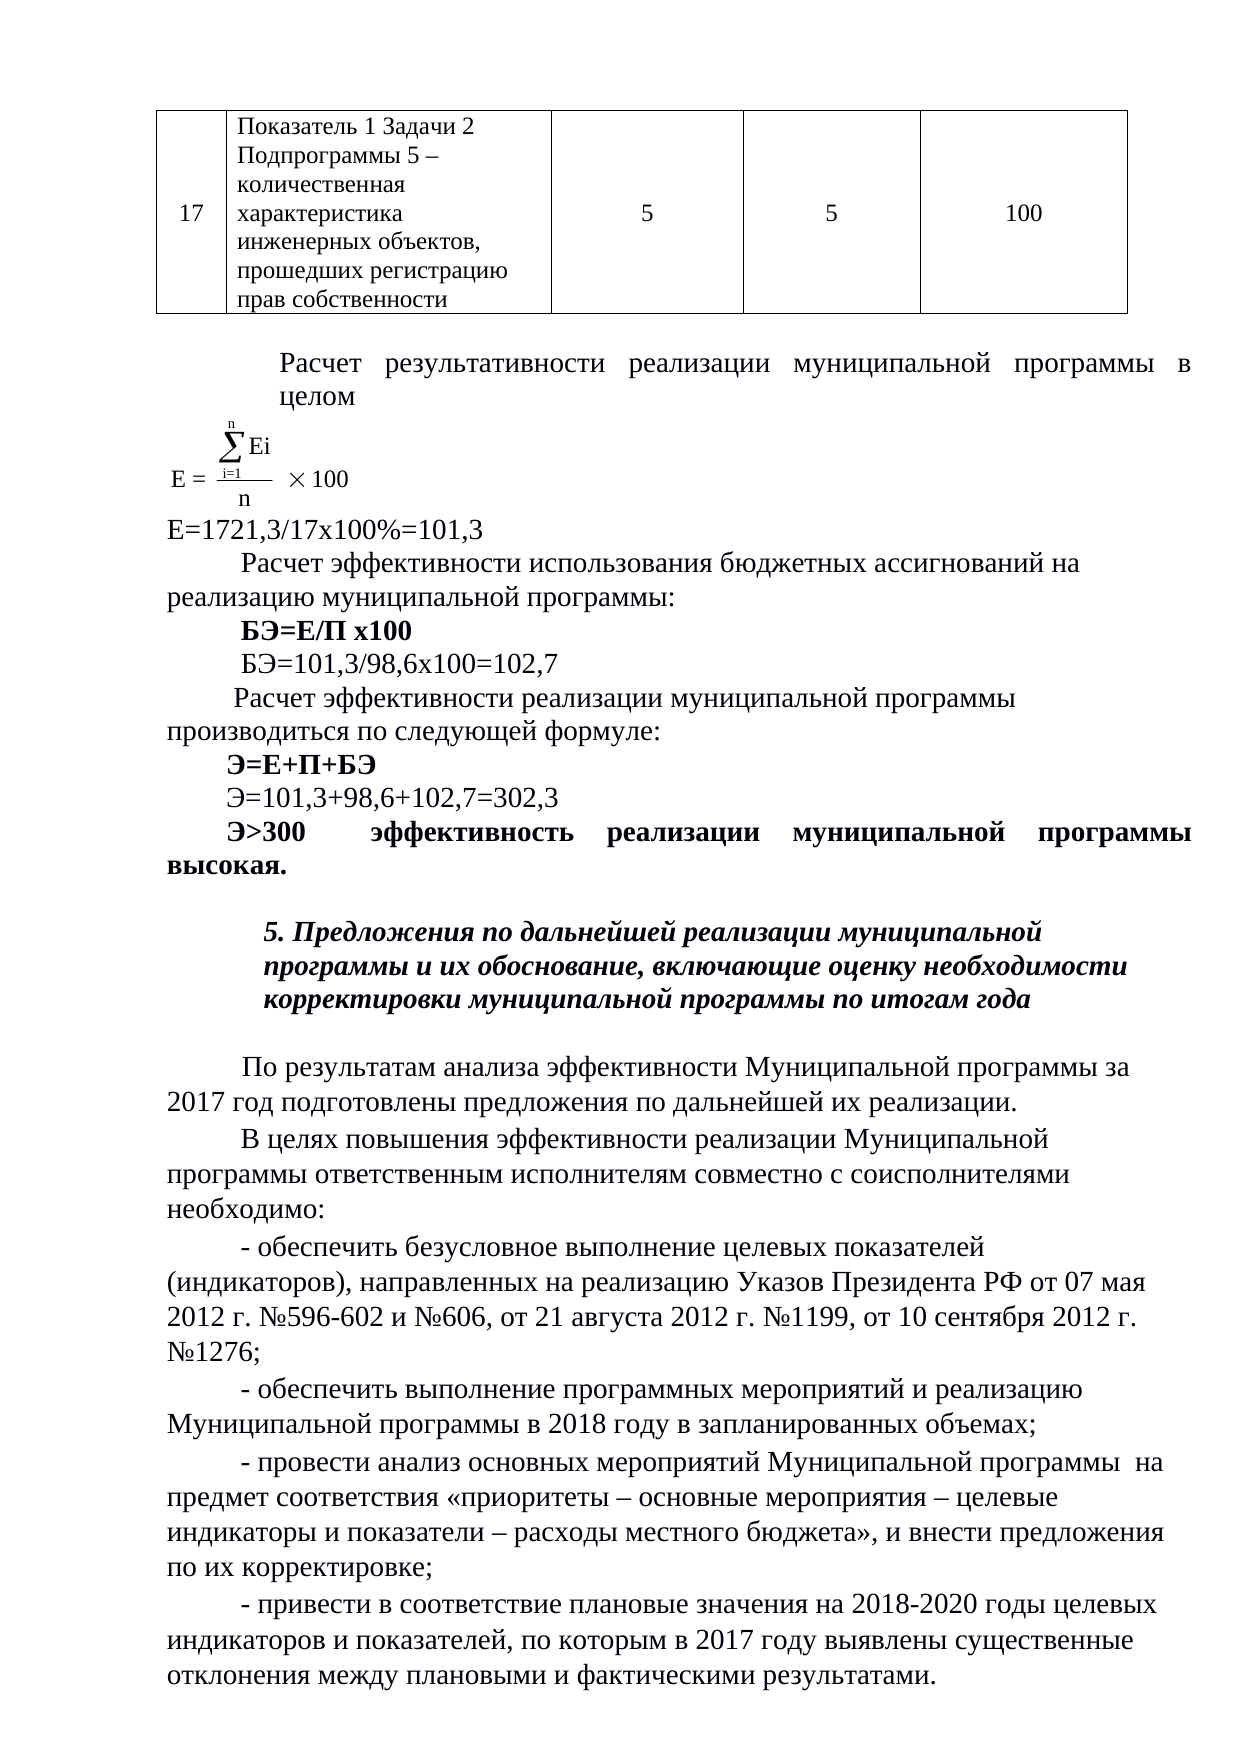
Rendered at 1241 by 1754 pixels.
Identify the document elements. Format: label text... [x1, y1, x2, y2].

list Расчет результативности реализации муниципальной программы в целом [279, 345, 1192, 412]
table_cell 17 [157, 111, 226, 313]
text Расчет эффективности реализации муниципальной программы производиться по следующей формуле: [167, 680, 1192, 747]
text - провести анализ основных мероприятий Муниципальной программы на предмет соответствия «приоритеты – основные мероприятия – целевые индикаторы и показатели – расходы местного бюджета», и внести предложения по их корректировке; [167, 1444, 1175, 1583]
table_cell Показатель 1 Задачи 2 Подпрограммы 5 – количественная характеристика инженерных объектов, прошедших регистрацию прав собственности [227, 111, 551, 313]
text По результатам анализа эффективности Муниципальной программы за 2017 год подготовлены предложения по дальнейшей их реализации. [167, 1049, 1175, 1117]
list Расчет эффективности использования бюджетных ассигнований на реализацию муниципальной программы: [167, 546, 1192, 613]
text Э=101,3+98,6+102,7=302,3 [167, 780, 1192, 814]
table_cell 100 [921, 111, 1127, 313]
text - привести в соответствие плановые значения на 2018-2020 годы целевых индикаторов и показателей, по которым в 2017 году выявлены существенные отклонения между плановыми и фактическими результатами. [167, 1587, 1175, 1691]
text - обеспечить выполнение программных мероприятий и реализацию Муниципальной программы в 2018 году в запланированных объемах; [167, 1371, 1175, 1440]
list БЭ=Е/П х100 [167, 613, 1192, 646]
text Э>300 эффективность реализации муниципальной программы высокая. [167, 814, 1192, 881]
text - обеспечить безусловное выполнение целевых показателей (индикаторов), направленных на реализацию Указов Президента РФ от 07 мая 2012 г. №596-602 и №606, от 21 августа 2012 г. №1199, от 10 сентября 2012 г. №1276; [167, 1229, 1175, 1368]
text Э=Е+П+БЭ [167, 747, 1192, 780]
list БЭ=101,3/98,6х100=102,7 [167, 646, 1192, 680]
table_cell 5 [552, 111, 743, 313]
table_cell 5 [744, 111, 920, 313]
list 5. Предложения по дальнейшей реализации муниципальной программы и их обоснование, включающие оценку необходимости корректировки муниципальной программы по итогам года [263, 914, 1192, 1015]
text В целях повышения эффективности реализации Муниципальной программы ответственным исполнителям совместно с соисполнителями необходимо: [167, 1121, 1175, 1225]
text Е=1721,3/17х100%=101,3 [167, 512, 1192, 546]
